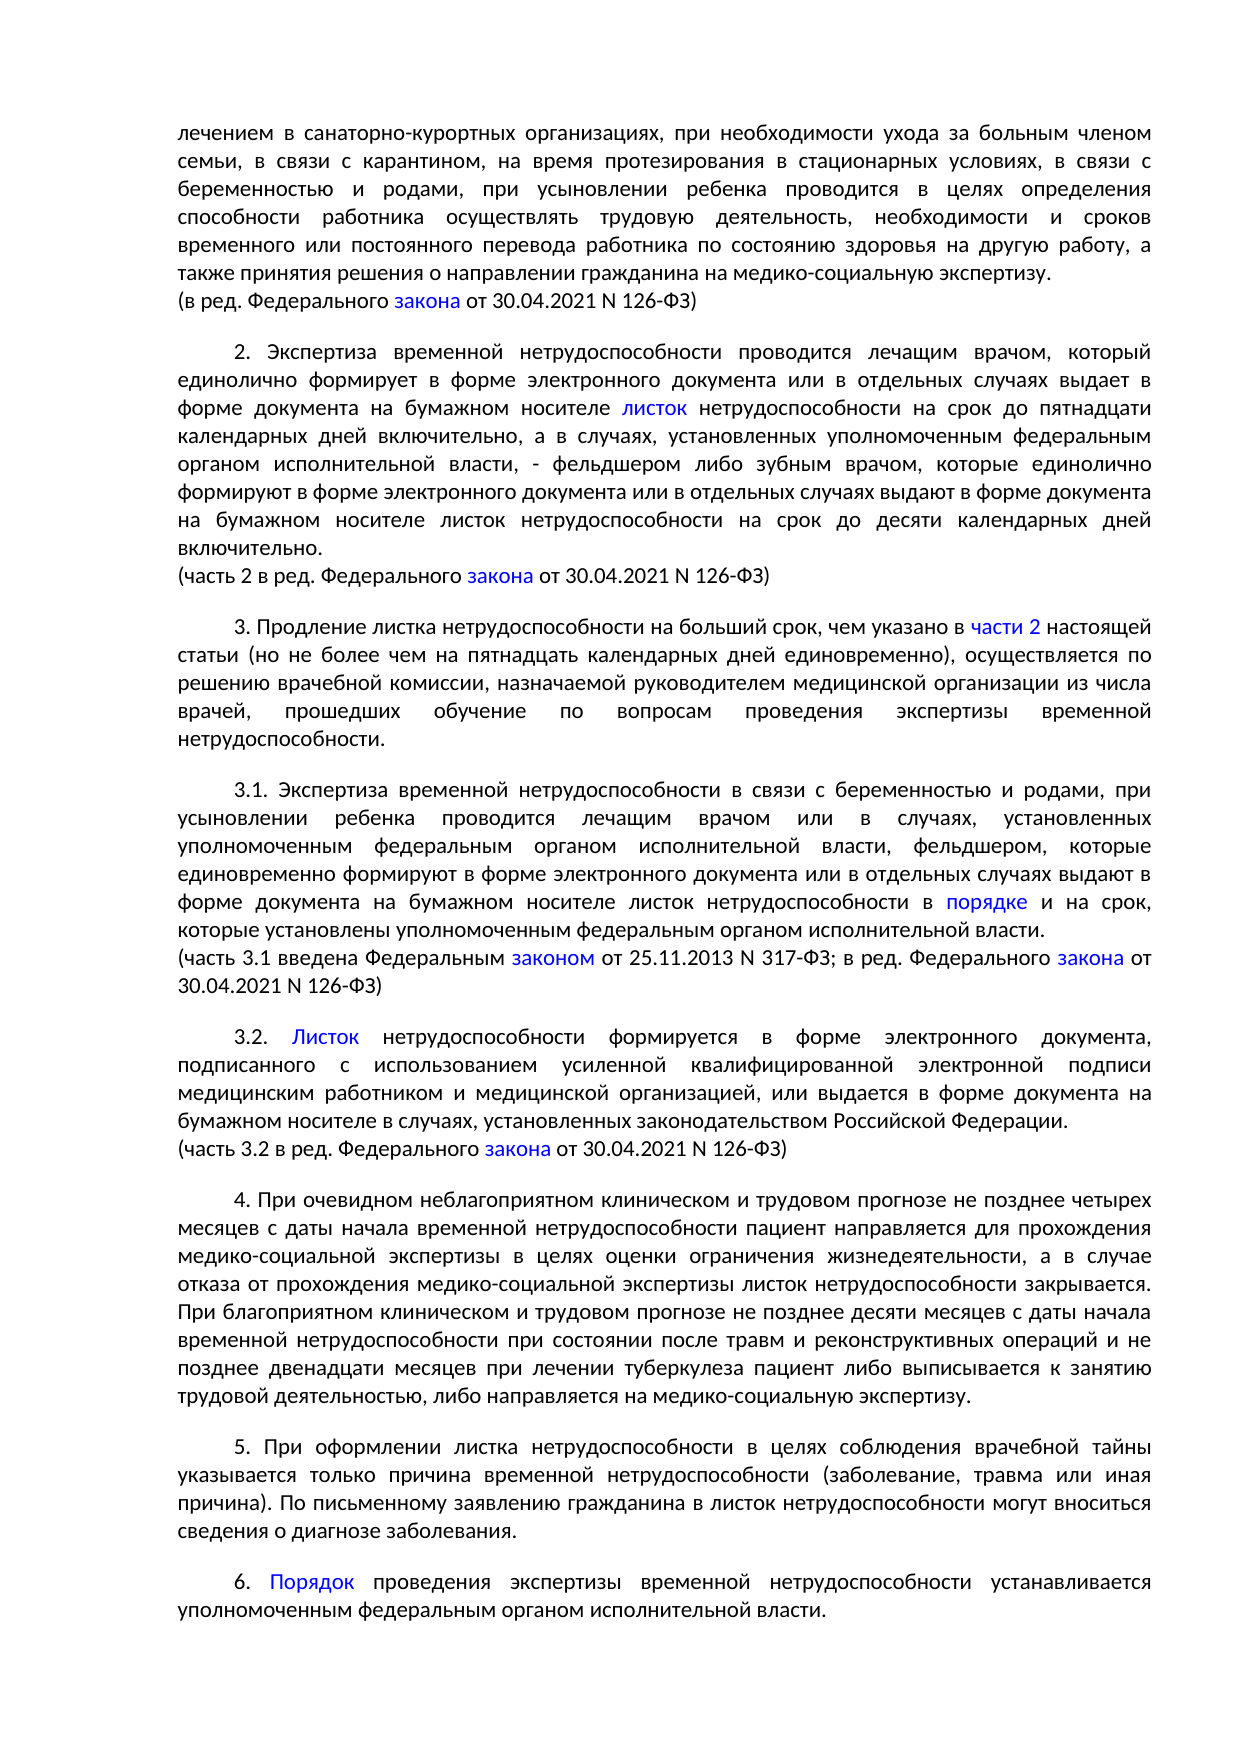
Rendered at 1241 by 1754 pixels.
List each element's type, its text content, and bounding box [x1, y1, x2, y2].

text 6. Порядок проведения экспертизы временной нетрудоспособности устанавливается уполномоченным федеральным органом исполнительной власти. [177, 1567, 1152, 1623]
text 4. При очевидном неблагоприятном клиническом и трудовом прогнозе не позднее четырех месяцев с даты начала временной нетрудоспособности пациент направляется для прохождения медико-социальной экспертизы в целях оценки ограничения жизнедеятельности, а в случае отказа от прохождения медико-социальной экспертизы листок нетрудоспособности закрывается. При благоприятном клиническом и трудовом прогнозе не позднее десяти месяцев с даты начала временной нетрудоспособности при состоянии после травм и реконструктивных операций и не позднее двенадцати месяцев при лечении туберкулеза пациент либо выписывается к занятию трудовой деятельностью, либо направляется на медико-социальную экспертизу. [177, 1185, 1152, 1409]
text 2. Экспертиза временной нетрудоспособности проводится лечащим врачом, который единолично формирует в форме электронного документа или в отдельных случаях выдает в форме документа на бумажном носителе листок нетрудоспособности на срок до пятнадцати календарных дней включительно, а в случаях, установленных уполномоченным федеральным органом исполнительной власти, - фельдшером либо зубным врачом, которые единолично формируют в форме электронного документа или в отдельных случаях выдают в форме документа на бумажном носителе листок нетрудоспособности на срок до десяти календарных дней включительно. [177, 337, 1152, 561]
text (часть 3.1 введена Федеральным законом от 25.11.2013 N 317-ФЗ; в ред. Федерального закона от 30.04.2021 N 126-ФЗ) [177, 943, 1152, 999]
text 3.1. Экспертиза временной нетрудоспособности в связи с беременностью и родами, при усыновлении ребенка проводится лечащим врачом или в случаях, установленных уполномоченным федеральным органом исполнительной власти, фельдшером, которые единовременно формируют в форме электронного документа или в отдельных случаях выдают в форме документа на бумажном носителе листок нетрудоспособности в порядке и на срок, которые установлены уполномоченным федеральным органом исполнительной власти. [177, 775, 1152, 943]
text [177, 118, 1152, 286]
text (часть 3.2 в ред. Федерального закона от 30.04.2021 N 126-ФЗ) [177, 1134, 1152, 1162]
text (часть 2 в ред. Федерального закона от 30.04.2021 N 126-ФЗ) [177, 561, 1152, 589]
text 5. При оформлении листка нетрудоспособности в целях соблюдения врачебной тайны указывается только причина временной нетрудоспособности (заболевание, травма или иная причина). По письменному заявлению гражданина в листок нетрудоспособности могут вноситься сведения о диагнозе заболевания. [177, 1432, 1152, 1544]
text (в ред. Федерального закона от 30.04.2021 N 126-ФЗ) [177, 286, 1152, 314]
text 3. Продление листка нетрудоспособности на больший срок, чем указано в части 2 настоящей статьи (но не более чем на пятнадцать календарных дней единовременно), осуществляется по решению врачебной комиссии, назначаемой руководителем медицинской организации из числа врачей, прошедших обучение по вопросам проведения экспертизы временной нетрудоспособности. [177, 612, 1152, 752]
text 3.2. Листок нетрудоспособности формируется в форме электронного документа, подписанного с использованием усиленной квалифицированной электронной подписи медицинским работником и медицинской организацией, или выдается в форме документа на бумажном носителе в случаях, установленных законодательством Российской Федерации. [177, 1022, 1152, 1134]
